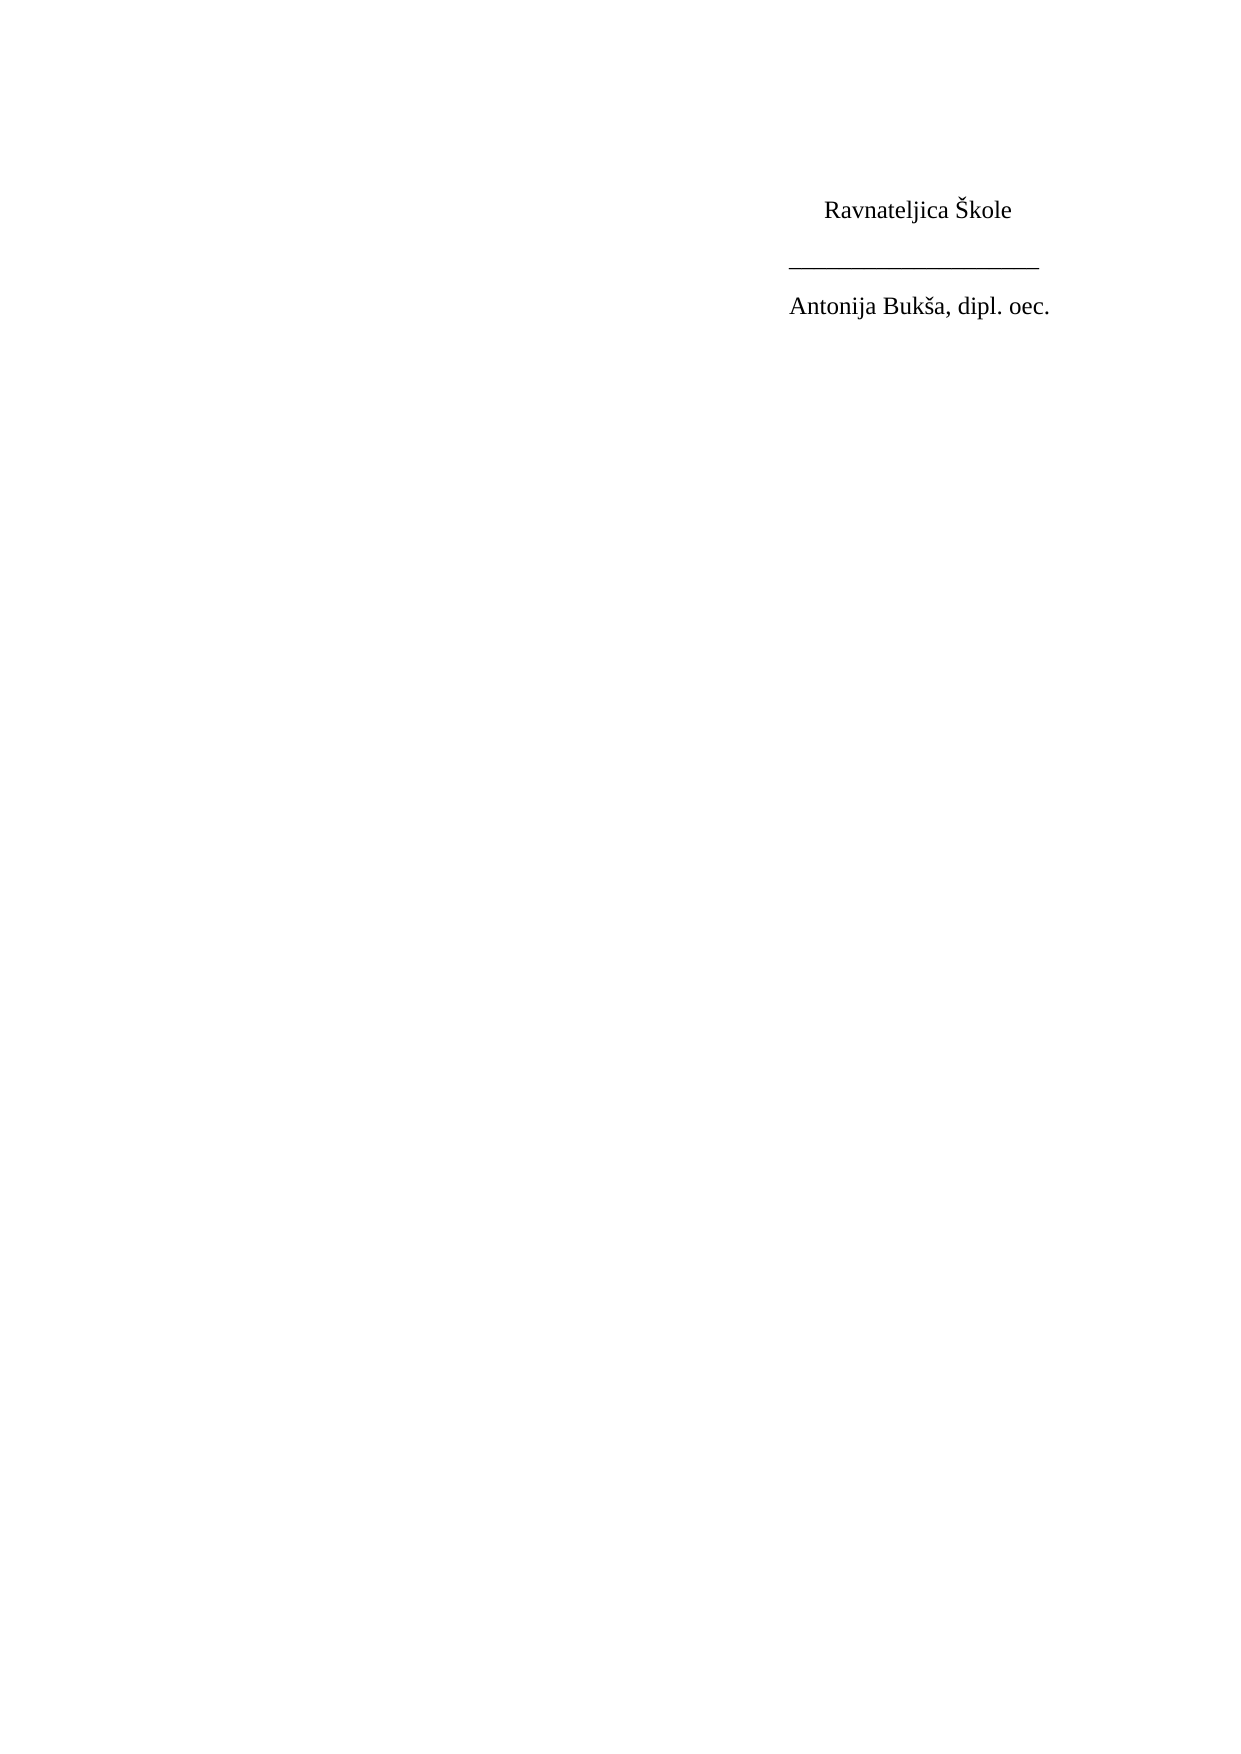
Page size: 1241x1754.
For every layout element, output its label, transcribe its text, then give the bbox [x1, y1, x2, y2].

text ____________________ [221, 243, 1093, 272]
text Ravnateljica Škole [738, 195, 1093, 224]
text Antonija Bukša, dipl. oec. [221, 291, 1093, 319]
